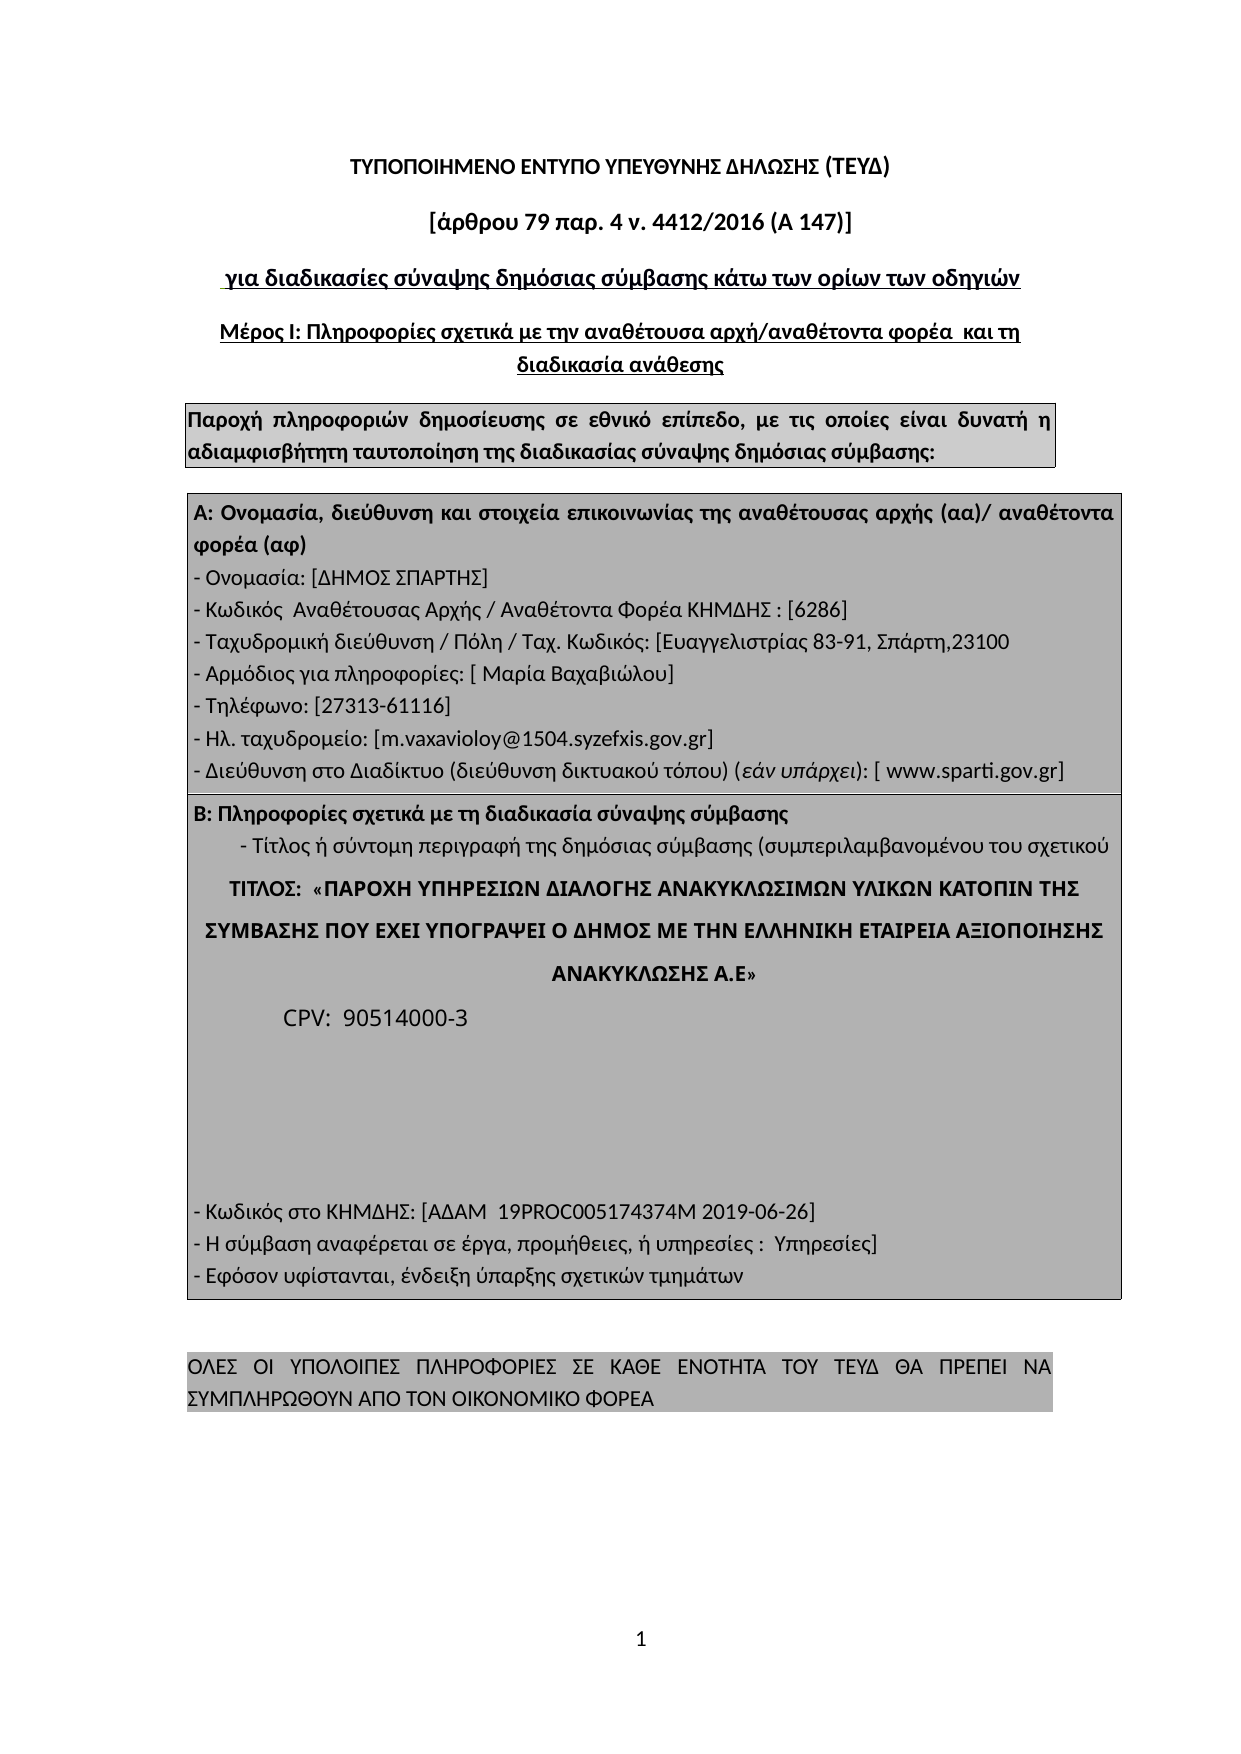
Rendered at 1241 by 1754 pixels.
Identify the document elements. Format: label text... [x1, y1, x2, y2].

table_cell Β: Πληροφορίες σχετικά με τη διαδικασία σύναψης σύμβασης - Τίτλος ή σύντομη περιγραφή της δημόσιας σύμβασης (συμπεριλαμβανομένου του σχετικού ΤΙΤΛΟΣ: «ΠΑΡΟΧΗ ΥΠΗΡΕΣΙΩΝ ΔΙΑΛΟΓΗΣ ΑΝΑΚΥΚΛΩΣΙΜΩΝ ΥΛΙΚΩΝ ΚΑΤΟΠΙΝ ΤΗΣ ΣΥΜΒΑΣΗΣ ΠΟΥ ΕΧΕΙ ΥΠΟΓΡΑΨΕΙ Ο ΔΗΜΟΣ ΜΕ ΤΗΝ ΕΛΛΗΝΙΚΗ ΕΤΑΙΡΕΙΑ ΑΞΙΟΠΟΙΗΣΗΣ ΑΝΑΚΥΚΛΩΣΗΣ Α.Ε» CPV: 90514000-3 - Κωδικός στο ΚΗΜΔΗΣ: [ΑΔΑΜ 19PROC005174374M 2019-06-26] - Η σύμβαση αναφέρεται σε έργα, προμήθειες, ή υπηρεσίες : Υπηρεσίες] - Εφόσον υφίστανται, ένδειξη ύπαρξης σχετικών τμημάτων [188, 795, 1121, 1299]
table_header Α: Ονομασία, διεύθυνση και στοιχεία επικοινωνίας της αναθέτουσας αρχής (αα)/ αναθέτοντα φορέα (αφ) - Ονομασία: [ΔΗΜΟΣ ΣΠΑΡΤΗΣ] - Κωδικός Αναθέτουσας Αρχής / Αναθέτοντα Φορέα ΚΗΜΔΗΣ : [6286] - Ταχυδρομική διεύθυνση / Πόλη / Ταχ. Κωδικός: [Ευαγγελιστρίας 83-91, Σπάρτη,23100 - Αρμόδιος για πληροφορίες: [ Μαρία Βαχαβιώλου] - Τηλέφωνο: [27313-61116] - Ηλ. ταχυδρομείο: [m.vaxavioloy@1504.syzefxis.gov.gr] - Διεύθυνση στο Διαδίκτυο (διεύθυνση δικτυακού τόπου) (εάν υπάρχει): [ www.sparti.gov.gr] [188, 494, 1121, 793]
text ΤΥΠΟΠΟΙΗΜΕΝΟ ΕΝΤΥΠΟ ΥΠΕΥΘΥΝΗΣ ΔΗΛΩΣΗΣ (TEΥΔ) [187, 150, 1053, 181]
text για διαδικασίες σύναψης δημόσιας σύμβασης κάτω των ορίων των οδηγιών [187, 262, 1053, 292]
text Παροχή πληροφοριών δημοσίευσης σε εθνικό επίπεδο, με τις οποίες είναι δυνατή η αδιαμφισβήτητη ταυτοποίηση της διαδικασίας σύναψης δημόσιας σύμβασης: [186, 404, 1055, 467]
text [άρθρου 79 παρ. 4 ν. 4412/2016 (Α 147)] [187, 206, 1053, 236]
text Μέρος Ι: Πληροφορίες σχετικά με την αναθέτουσα αρχή/αναθέτοντα φορέα και τη διαδικασία ανάθεσης [187, 317, 1053, 378]
text ΟΛΕΣ ΟΙ ΥΠΟΛΟΙΠΕΣ ΠΛΗΡΟΦΟΡΙΕΣ ΣΕ ΚΑΘΕ ΕΝΟΤΗΤΑ ΤΟΥ ΤΕΥΔ ΘΑ ΠΡΕΠΕΙ ΝΑ ΣΥΜΠΛΗΡΩΘΟΥΝ ΑΠΟ ΤΟΝ ΟΙΚΟΝΟΜΙΚΟ ΦΟΡΕΑ [187, 1352, 1053, 1412]
